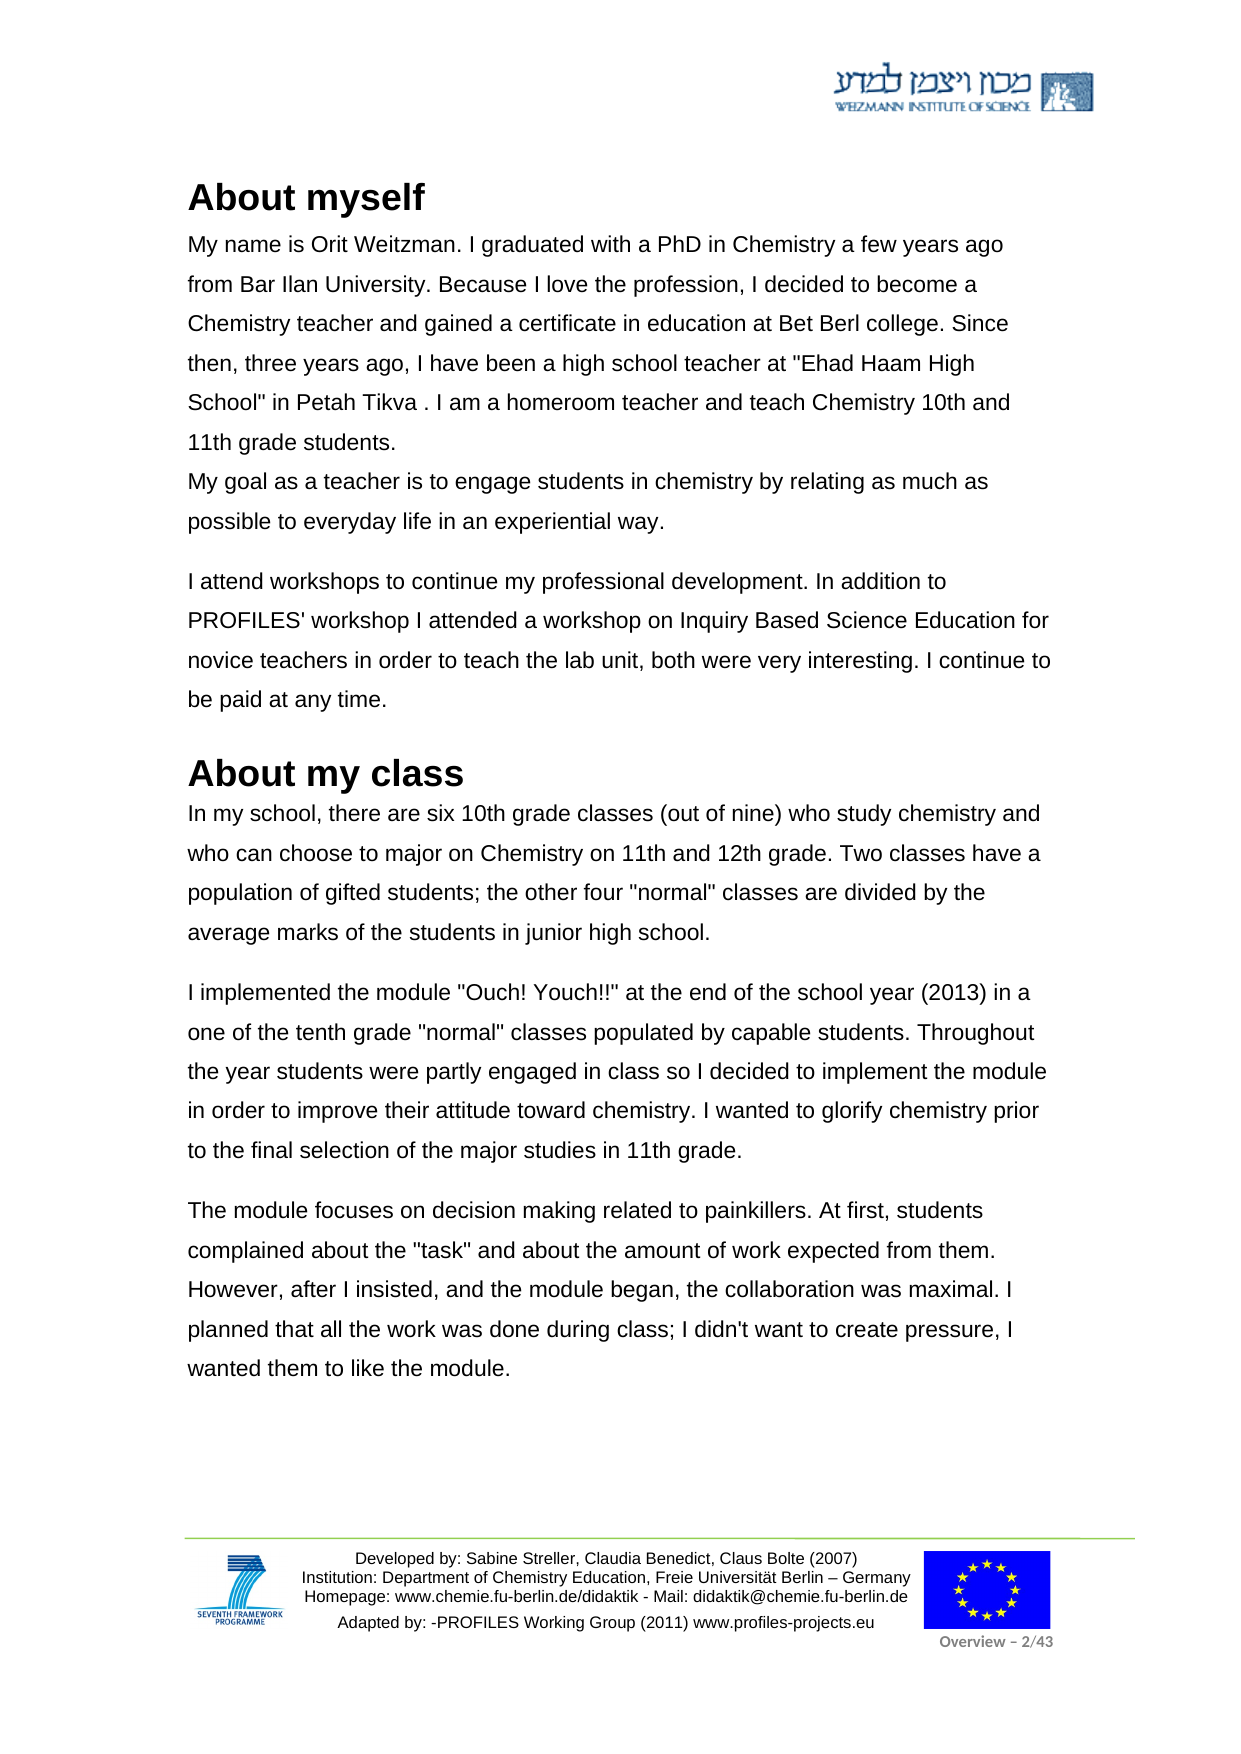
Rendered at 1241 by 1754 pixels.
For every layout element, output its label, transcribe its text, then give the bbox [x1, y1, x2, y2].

picture [826, 59, 1102, 115]
picture [923, 1551, 1051, 1629]
text I implemented the module "Ouch! Youch!!" at the end of the school year (2013) in a one of the tenth grade "normal" classes populated by capable students. Throughout the year students were partly engaged in class so I decided to implement the module in order to improve their attitude toward chemistry. I wanted to glorify chemistry prior to the final selection of the major studies in 11th grade. [187, 979, 1053, 1163]
text In my school, there are six 10th grade classes (out of nine) who study chemistry and who can choose to major on Chemistry on 11th and 12th grade. Two classes have a population of gifted students; the other four "normal" classes are divided by the average marks of the students in junior high school. [187, 800, 1053, 945]
text My goal as a teacher is to engage students in chemistry by relating as much as possible to everyday life in an experiential way. [187, 468, 1053, 534]
text About my class [187, 751, 1053, 794]
text The module focuses on decision making related to painkillers. At first, students complained about the "task" and about the amount of work expected from them. However, after I insisted, and the module began, the collaboration was maximal. I planned that all the work was done during class; I didn't want to create pressure, I wanted them to like the module. [187, 1197, 1053, 1381]
text About myself My name is Orit Weitzman. I graduated with a PhD in Chemistry a few years ago from Bar Ilan University. Because I love the profession, I decided to become a Chemistry teacher and gained a certificate in education at Bet Berl college. Since then, three years ago, I have been a high school teacher at "Ehad Haam High School" in Petah Tikva . I am a homeroom teacher and teach Chemistry 10th and 11th grade students. [187, 175, 1053, 455]
picture [190, 1551, 289, 1629]
text I attend workshops to continue my professional development. In addition to PROFILES' workshop I attended a workshop on Inquiry Based Science Education for novice teachers in order to teach the lab unit, both were very interesting. I continue to be paid at any time. [187, 568, 1053, 713]
